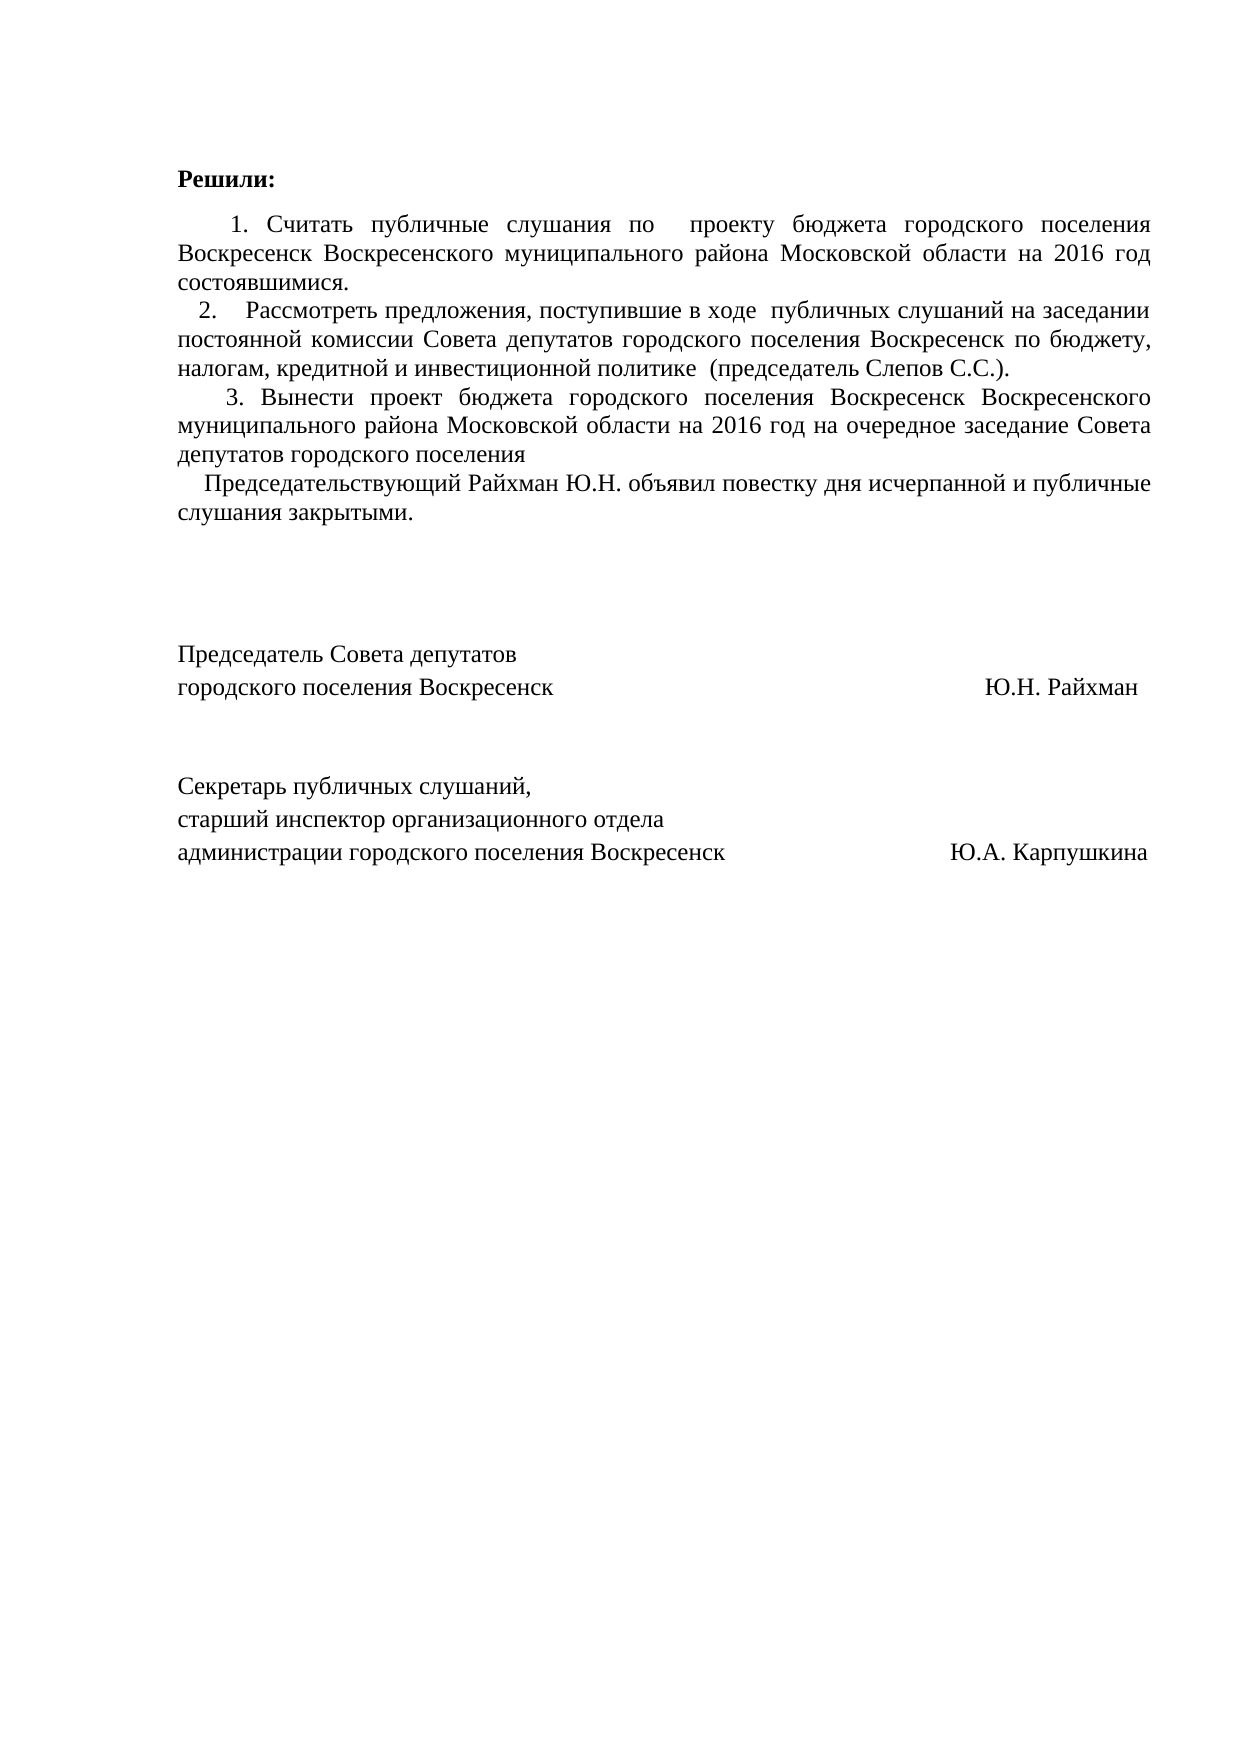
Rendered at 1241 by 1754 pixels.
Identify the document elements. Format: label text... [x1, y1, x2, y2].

text Секретарь публичных слушаний, [177, 771, 1152, 800]
text Председатель Совета депутатов [177, 639, 1152, 668]
text Решили: [177, 164, 1152, 192]
text 3. Вынести проект бюджета городского поселения Воскресенск Воскресенского муниципального района Московской области на 2016 год на очередное заседание Совета депутатов городского поселения [177, 382, 1152, 468]
text городского поселения Воскресенск Ю.Н. Райхман [177, 672, 1152, 701]
text старший инспектор организационного отдела [177, 804, 1152, 833]
text администрации городского поселения Воскресенск Ю.А. Карпушкина [177, 837, 1152, 866]
text Председательствующий Райхман Ю.Н. объявил повестку дня исчерпанной и публичные слушания закрытыми. [177, 468, 1152, 525]
text 2. Рассмотреть предложения, поступившие в ходе публичных слушаний на заседании постоянной комиссии Совета депутатов городского поселения Воскресенск по бюджету, налогам, кредитной и инвестиционной политике (председатель Слепов С.С.). [177, 295, 1152, 382]
text 1. Считать публичные слушания по проекту бюджета городского поселения Воскресенск Воскресенского муниципального района Московской области на 2016 год состоявшимися. [177, 209, 1152, 295]
